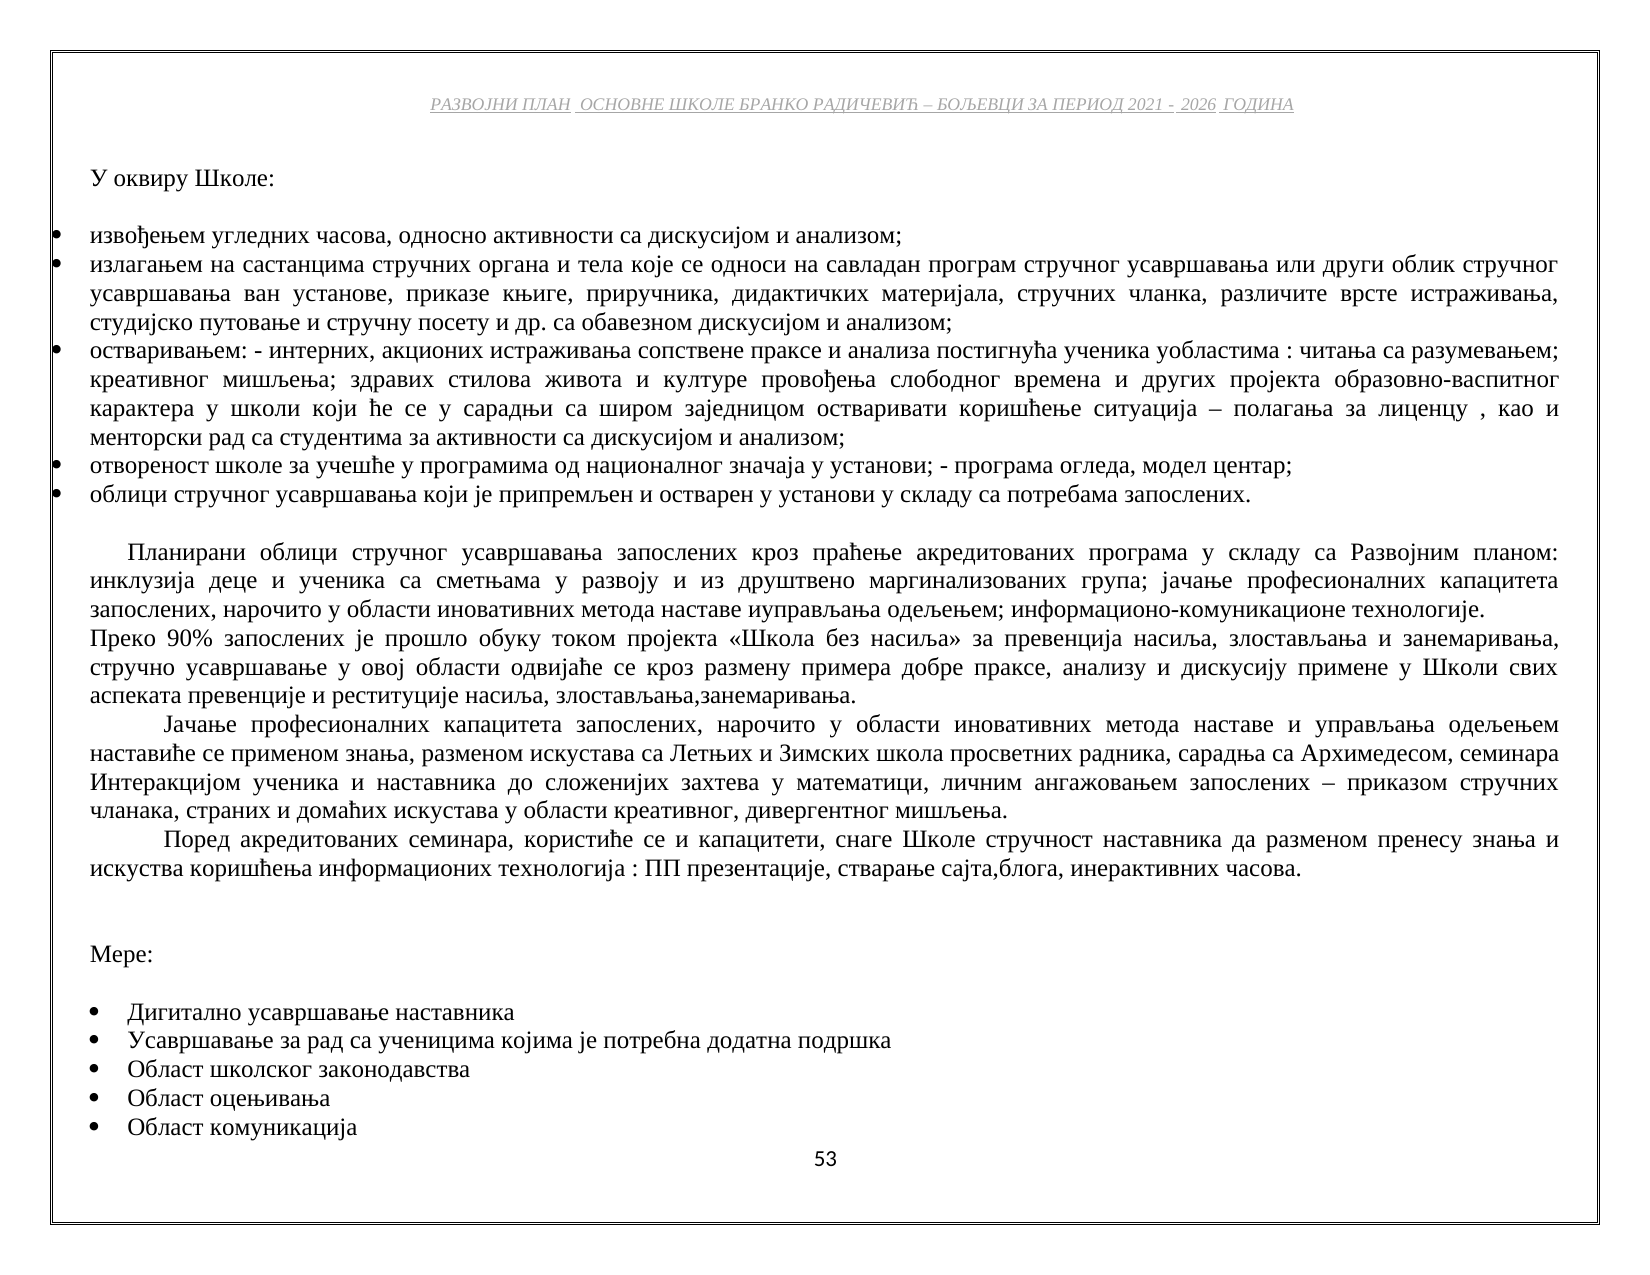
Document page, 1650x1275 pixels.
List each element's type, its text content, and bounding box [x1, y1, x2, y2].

list излагањем на састанцима стручних органа и тела које се односи на савладан програм стручног усавршавања или други облик стручног усавршавања ван установе, приказе књиге, приручника, дидактичких материјала, стручних чланка, различите врсте истраживања, студијско путовање и стручну посету и др. са обавезном дискусијом и анализом; [53, 249, 1560, 336]
text Поред акредитованих семинара, користиће се и капацитети, снаге Школе стручност наставника да разменом пренесу знања и искуства коришћења информационих технологија : ПП презентације, стварање сајта,блога, инерактивних часова. [89, 824, 1560, 882]
text Мере: [89, 939, 1560, 968]
text Преко 90% запослених је прошло обуку током пројекта «Школа без насиља» за превенција насиља, злостављања и занемаривања, стручно усавршавање у овој области одвијаће се кроз размену примера добре праксе, анализу и дискусију примене у Школи свих аспеката превенције и реституције насиља, злостављања,занемаривања. [89, 623, 1560, 709]
text Јачање професионалних капацитета запослених, нарочито у области иновативних метода наставе и управљања одељењем наставиће се применом знања, разменом искустава са Летњих и Зимских школа просветних радника, сарадња са Архимедесом, семинара Интеракцијом ученика и наставника до сложенијих захтева у математици, личним ангажовањем запослених – приказом стручних чланака, страних и домаћих искустава у области креативног, дивергентног мишљења. [89, 709, 1560, 824]
list Усавршавање за рад са ученицима којима је потребна додатна подршка [89, 1026, 1560, 1054]
list облици стручног усавршавања који је припремљен и остварен у установи у складу са потребама запослених. [53, 479, 1560, 508]
list остваривањем: - интерних, акционих истраживања сопствене праксе и анализа постигнућа ученика уобластима : читања са разумевањем; креативног мишљења; здравих стилова живота и културе провођења слободног времена и других пројекта образовно-васпитног карактера у школи који ће се у сарадњи са широм заједницом остваривати коришћење ситуација – полагања за лиценцу , као и менторски рад са студентима за активности са дискусијом и анализом; [53, 336, 1560, 451]
text Планирани облици стручног усавршавања запослених кроз праћење акредитованих програма у складу са Развојним планом: инклузија деце и ученика са сметњама у развоју и из друштвено маргинализованих група; јачање професионалних капацитета запослених, нарочито у области иновативних метода наставе иуправљања одељењем; информационо-комуникационе технологије. [89, 537, 1560, 623]
picture [1173, 75, 1177, 111]
list Дигитално усавршавање наставника [89, 997, 1560, 1026]
list Област комуникација [89, 1112, 1560, 1141]
list отвореност школе за учешће у програмима од националног значаја у установи; - програма огледа, модел центар; [53, 451, 1560, 479]
picture [570, 75, 576, 111]
text У оквиру Школе: [89, 163, 1560, 192]
list Област оцењивања [89, 1083, 1560, 1112]
list Област школског законодавства [89, 1054, 1560, 1083]
list извођењем угледних часова, односно активности са дискусијом и анализом; [53, 221, 1560, 249]
